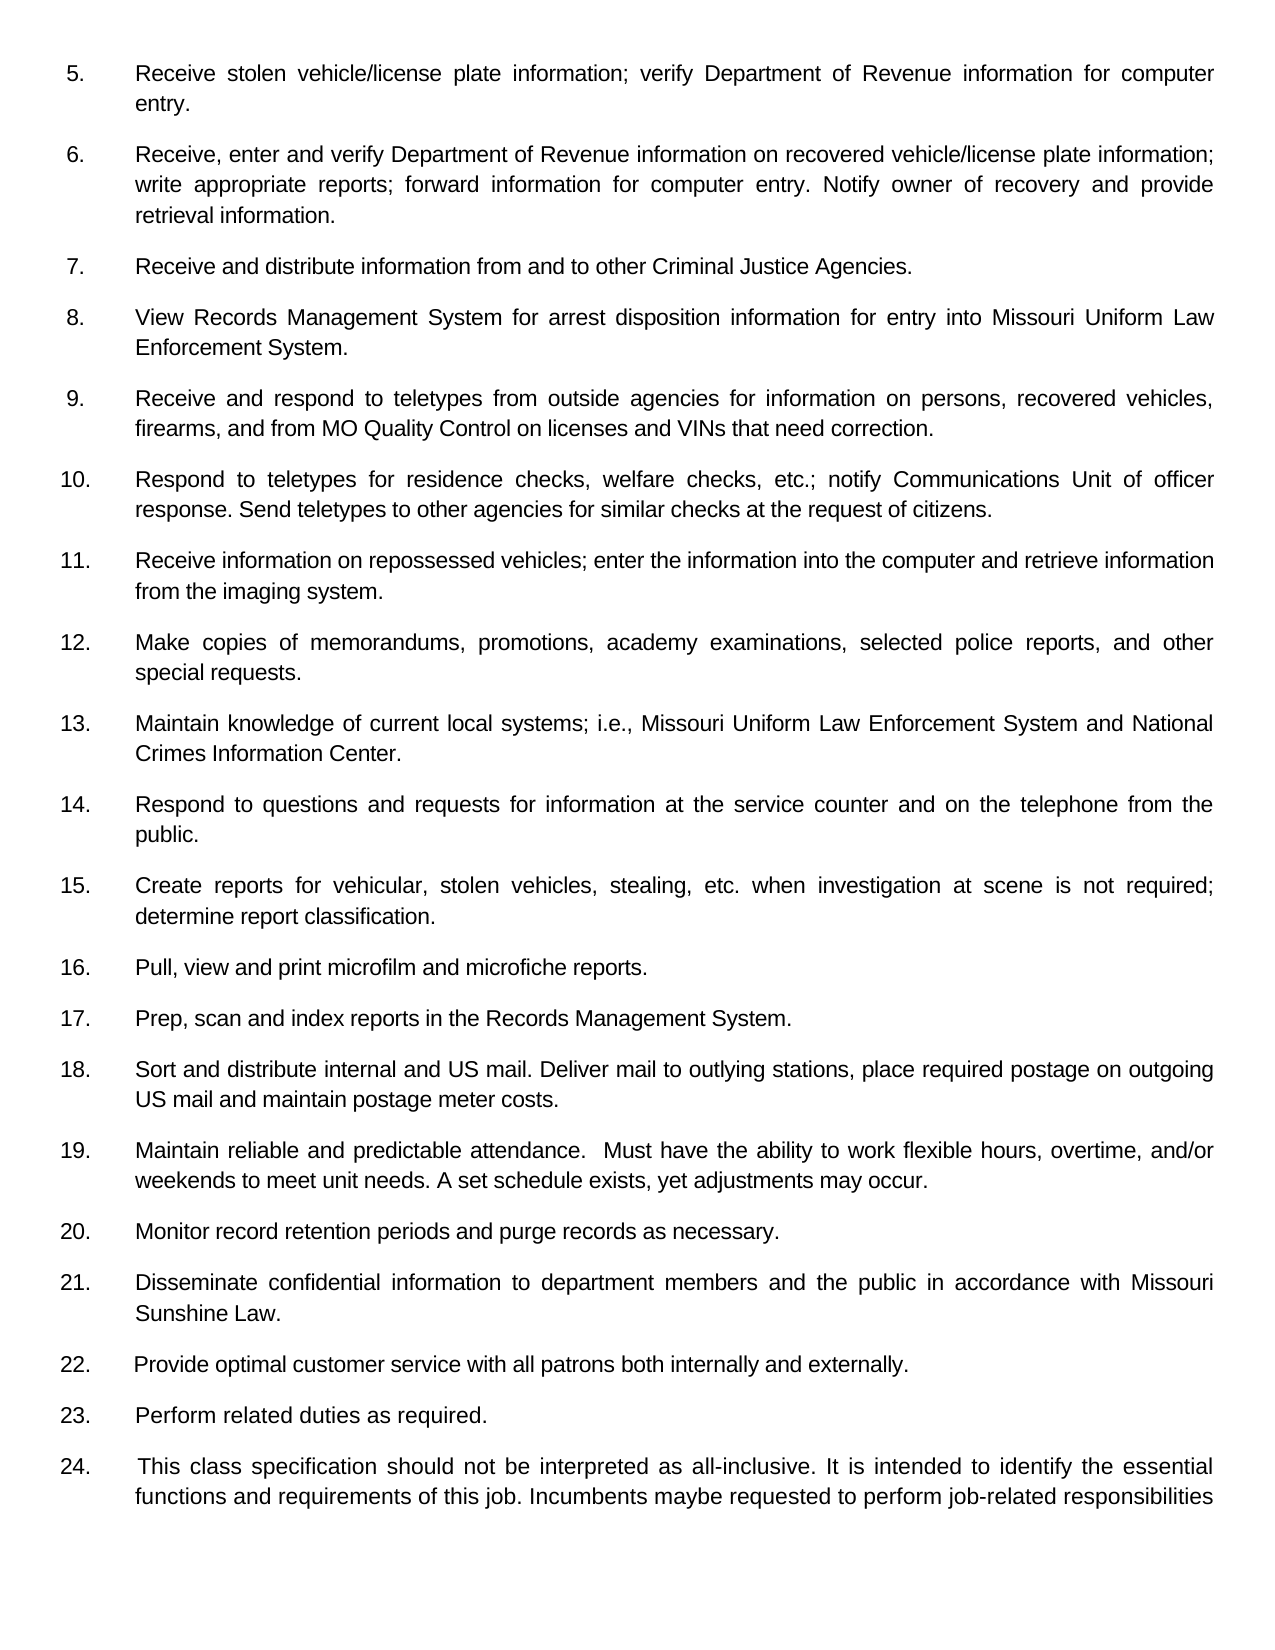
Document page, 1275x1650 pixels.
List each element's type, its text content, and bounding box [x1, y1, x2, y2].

text 12. Make copies of memorandums, promotions, academy examinations, selected police reports, and other special requests. [60, 629, 1215, 685]
text 5. Receive stolen vehicle/license plate information; verify Department of Revenue information for computer entry. [60, 60, 1215, 117]
text 16. Pull, view and print microfilm and microfiche reports. [60, 954, 1215, 980]
text 10. Respond to teletypes for residence checks, welfare checks, etc.; notify Communications Unit of officer response. Send teletypes to other agencies for similar checks at the request of citizens. [60, 466, 1215, 523]
text 14. Respond to questions and requests for information at the service counter and on the telephone from the public. [60, 791, 1215, 848]
text 6. Receive, enter and verify Department of Revenue information on recovered vehicle/license plate information; write appropriate reports; forward information for computer entry. Notify owner of recovery and provide retrieval information. [60, 141, 1215, 228]
text 8. View Records Management System for arrest disposition information for entry into Missouri Uniform Law Enforcement System. [60, 304, 1215, 360]
text 22. Provide optimal customer service with all patrons both internally and externally. [60, 1351, 1215, 1377]
text 17. Prep, scan and index reports in the Records Management System. [60, 1005, 1215, 1031]
text 19. Maintain reliable and predictable attendance. Must have the ability to work flexible hours, overtime, and/or weekends to meet unit needs. A set schedule exists, yet adjustments may occur. [60, 1137, 1215, 1194]
text 9. Receive and respond to teletypes from outside agencies for information on persons, recovered vehicles, firearms, and from MO Quality Control on licenses and VINs that need correction. [60, 385, 1215, 442]
text 23. Perform related duties as required. [60, 1402, 1215, 1428]
text 7. Receive and distribute information from and to other Criminal Justice Agencies. [60, 253, 1215, 279]
text 20. Monitor record retention periods and purge records as necessary. [60, 1218, 1215, 1245]
text 13. Maintain knowledge of current local systems; i.e., Missouri Uniform Law Enforcement System and National Crimes Information Center. [60, 710, 1215, 767]
text 21. Disseminate confidential information to department members and the public in accordance with Missouri Sunshine Law. [60, 1269, 1215, 1326]
text 18. Sort and distribute internal and US mail. Deliver mail to outlying stations, place required postage on outgoing US mail and maintain postage meter costs. [60, 1056, 1215, 1112]
text 15. Create reports for vehicular, stolen vehicles, stealing, etc. when investigation at scene is not required; determine report classification. [60, 872, 1215, 929]
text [60, 1453, 1215, 1509]
text 11. Receive information on repossessed vehicles; enter the information into the computer and retrieve information from the imaging system. [60, 547, 1215, 604]
